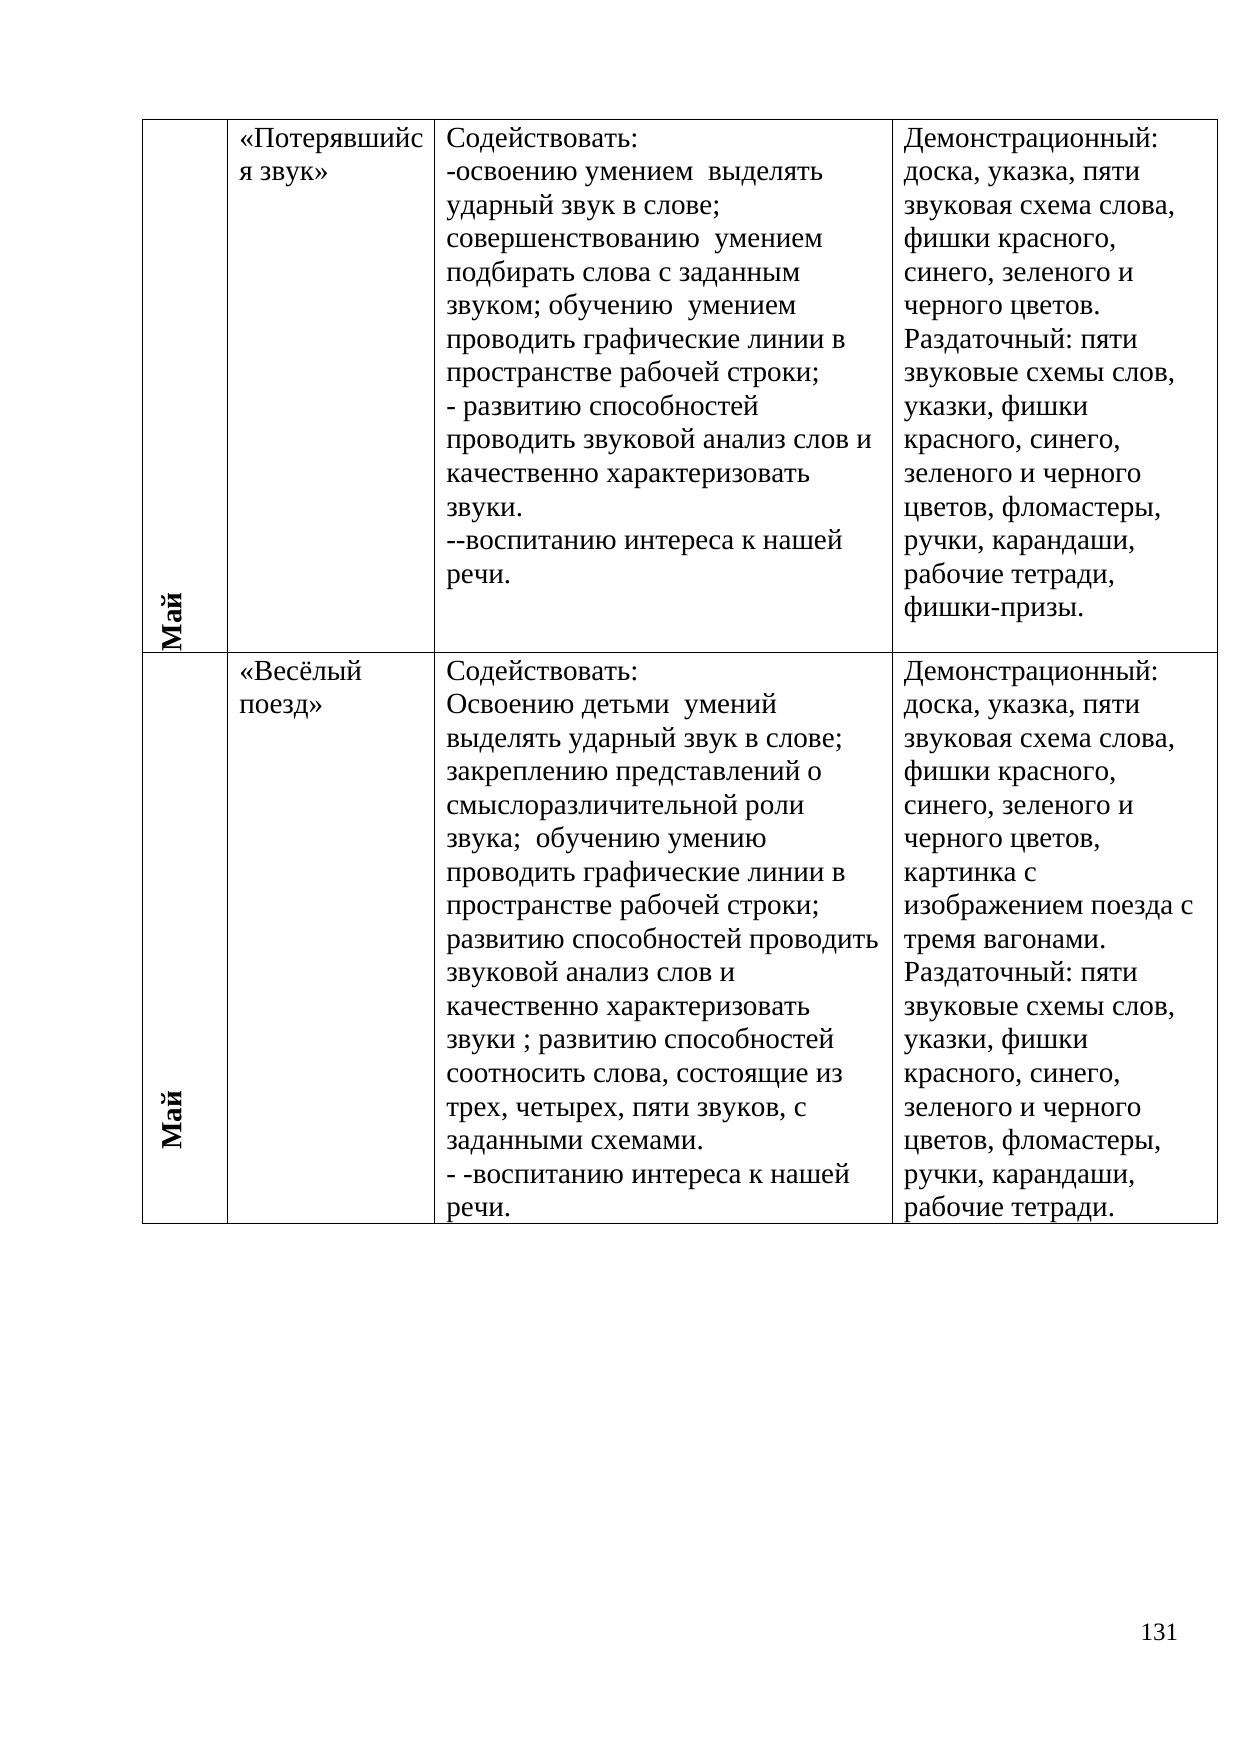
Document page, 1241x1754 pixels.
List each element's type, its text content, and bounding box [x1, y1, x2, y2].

table_cell Демонстрационный: доска, указка, пяти звуковая схема слова, фишки красного, синего, зеленого и черного цветов. Раздаточный: пяти звуковые схемы слов, указки, фишки красного, синего, зеленого и черного цветов, фломастеры, ручки, карандаши, рабочие тетради, фишки-призы. [893, 120, 1217, 652]
table_cell Май [143, 120, 227, 652]
table_cell Демонстрационный: доска, указка, пяти звуковая схема слова, фишки красного, синего, зеленого и черного цветов, картинка с изображением поезда с тремя вагонами. Раздаточный: пяти звуковые схемы слов, указки, фишки красного, синего, зеленого и черного цветов, фломастеры, ручки, карандаши, рабочие тетради. [893, 653, 1217, 1223]
table_cell Содействовать: -освоению умением выделять ударный звук в слове; совершенствованию умением подбирать слова с заданным звуком; обучению умением проводить графические линии в пространстве рабочей строки; - развитию способностей проводить звуковой анализ слов и качественно характеризовать звуки. --воспитанию интереса к нашей речи. [435, 120, 892, 652]
table_cell «Весёлый поезд» [228, 653, 434, 1223]
table_cell Содействовать: Освоению детьми умений выделять ударный звук в слове; закреплению представлений о смыслоразличительной роли звука; обучению умению проводить графические линии в пространстве рабочей строки; развитию способностей проводить звуковой анализ слов и качественно характеризовать звуки ; развитию способностей соотносить слова, состоящие из трех, четырех, пяти звуков, с заданными схемами. - -воспитанию интереса к нашей речи. [435, 653, 892, 1223]
table_cell Май [143, 653, 227, 1223]
table_cell «Потерявшийся звук» [228, 120, 434, 652]
